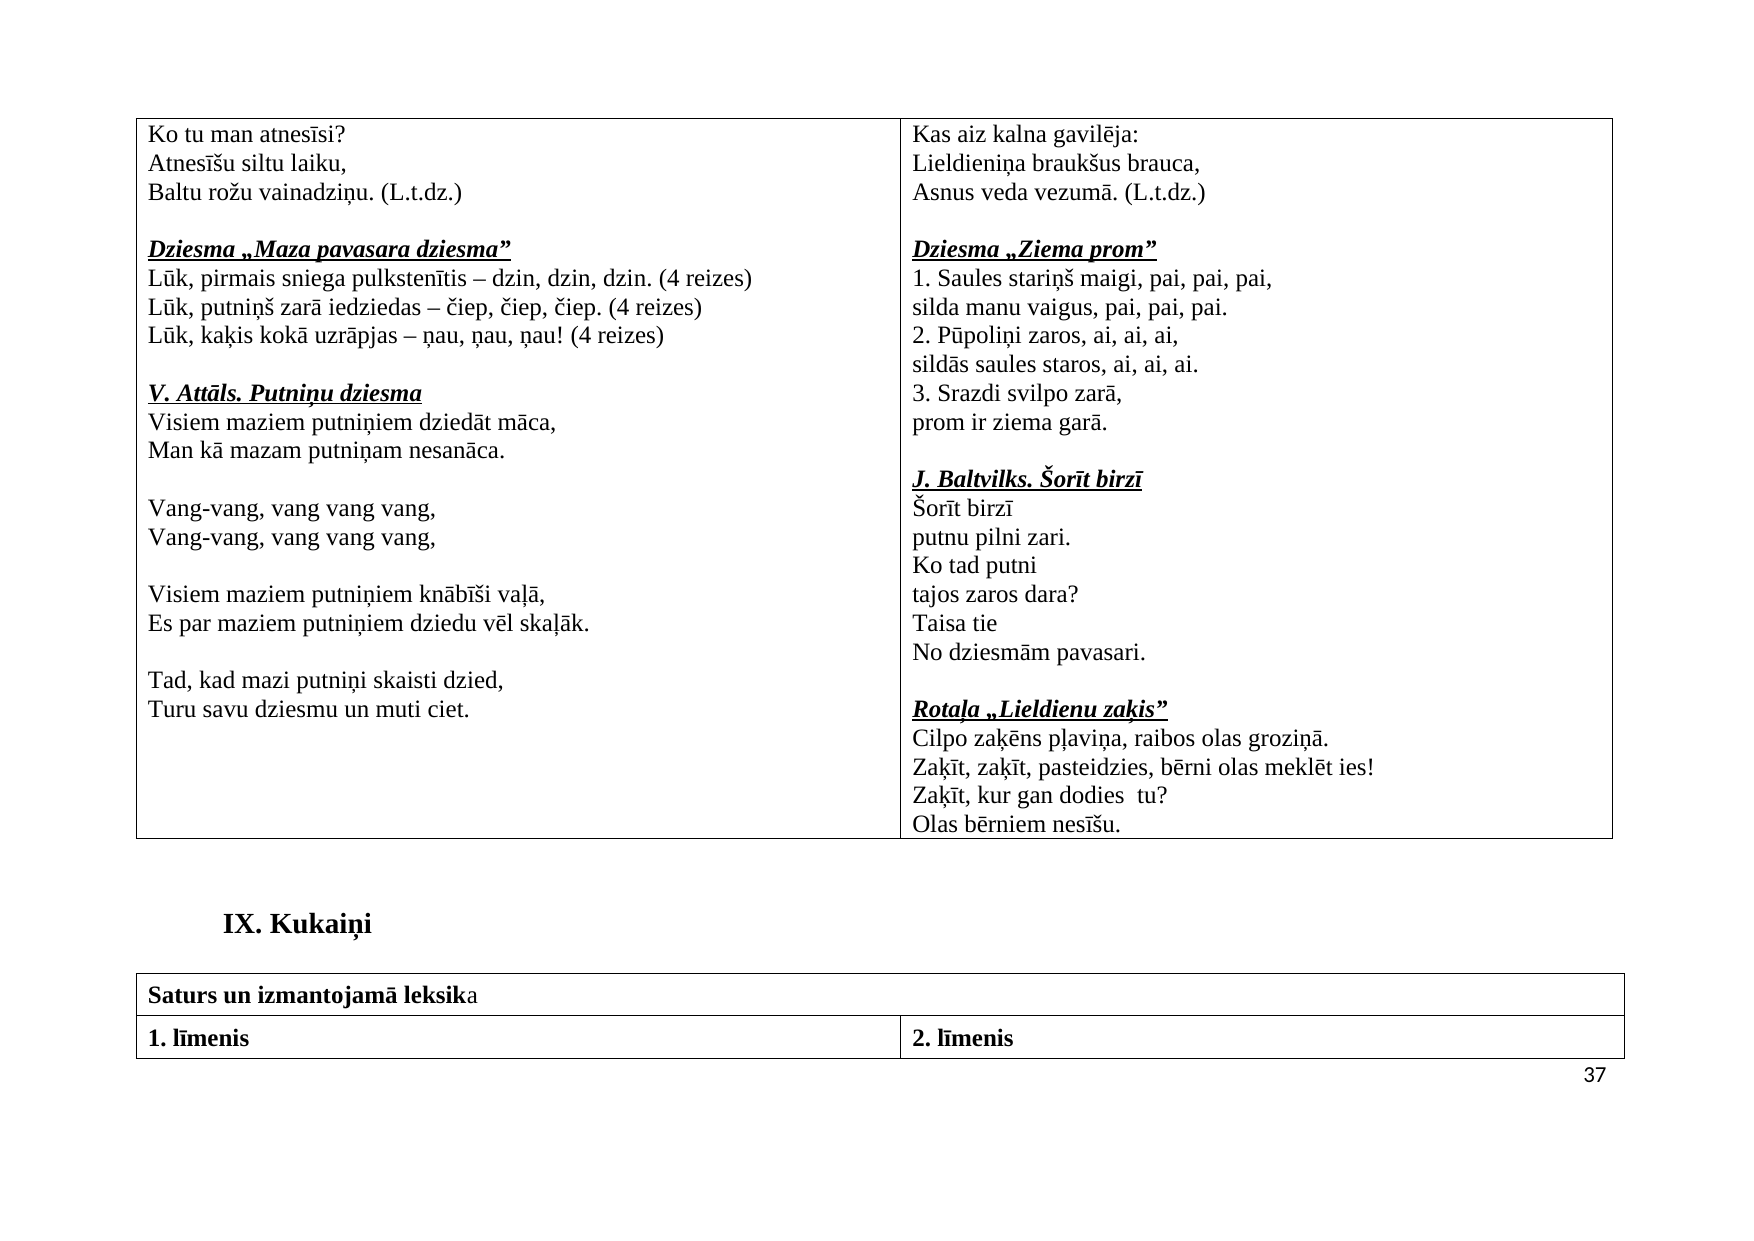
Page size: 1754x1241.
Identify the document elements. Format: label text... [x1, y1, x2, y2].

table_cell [901, 119, 1612, 838]
table_cell 1. līmenis [137, 1016, 900, 1058]
table_header Saturs un izmantojamā leksika [137, 974, 1624, 1015]
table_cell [137, 119, 900, 838]
text IX. Kukaiņi [148, 906, 1606, 939]
table_cell 2. līmenis [901, 1016, 1624, 1058]
